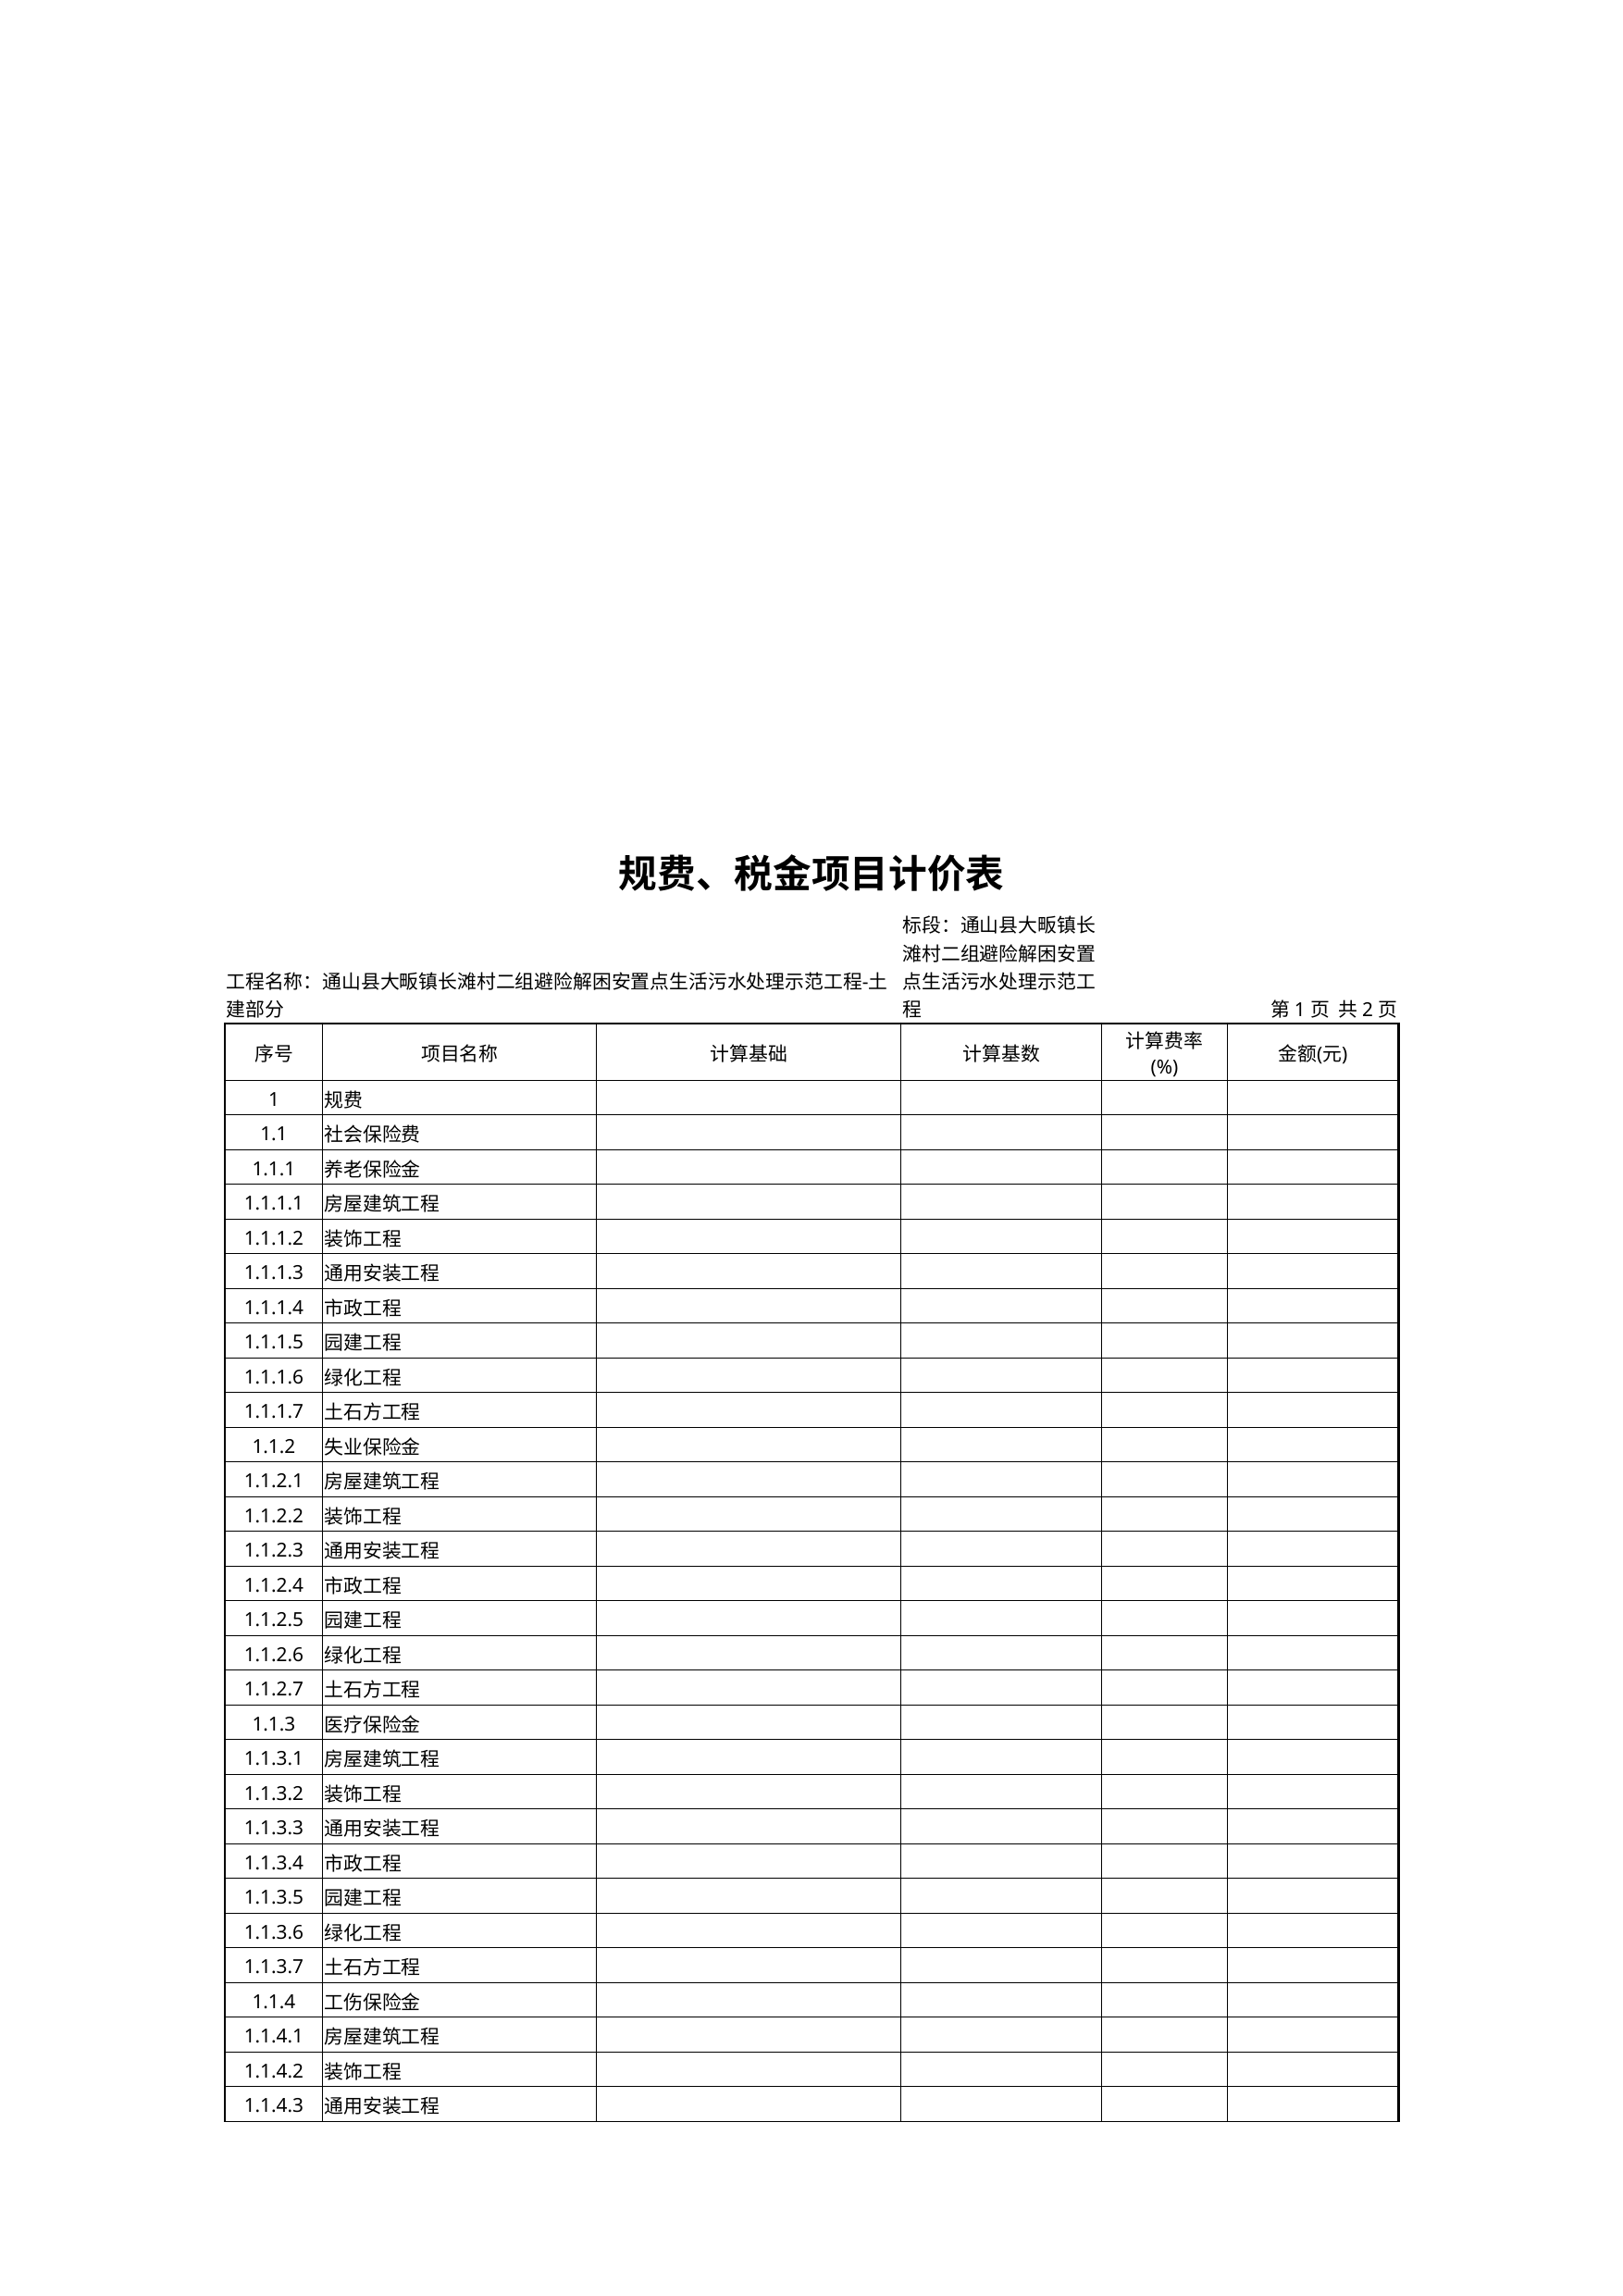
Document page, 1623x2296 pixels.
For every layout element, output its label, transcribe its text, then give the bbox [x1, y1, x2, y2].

table_cell [901, 1636, 1101, 1669]
table_cell 1.1.1.5 [226, 1323, 322, 1358]
table_cell [901, 1706, 1101, 1739]
table_cell [597, 1740, 900, 1774]
table_cell 1.1.4.3 [226, 2087, 322, 2121]
table_cell 金额(元) [1228, 1024, 1397, 1080]
table_cell [1228, 2017, 1397, 2052]
table_cell 1.1.1 [226, 1150, 322, 1184]
table_cell [1228, 1289, 1397, 1322]
table_cell 园建工程 [323, 1323, 596, 1358]
table_cell 土石方工程 [323, 1948, 596, 1982]
table_cell [901, 1393, 1101, 1427]
table_cell 通用安装工程 [323, 1532, 596, 1566]
table_cell [597, 2053, 900, 2086]
table_cell [597, 1289, 900, 1322]
table_cell 1.1.3.1 [226, 1740, 322, 1774]
table_cell [597, 1567, 900, 1600]
table_cell [597, 1081, 900, 1114]
table_cell 绿化工程 [323, 1359, 596, 1392]
table_cell [597, 1914, 900, 1947]
table_cell 1.1.1.1 [226, 1185, 322, 1219]
table_cell [1228, 1393, 1397, 1427]
table_cell [1228, 2087, 1397, 2121]
table_cell 1.1.3.7 [226, 1948, 322, 1982]
table_cell [901, 1323, 1101, 1358]
table_cell 房屋建筑工程 [323, 2017, 596, 2052]
table_cell 1.1.1.2 [226, 1220, 322, 1253]
table_cell [597, 1462, 900, 1496]
table_cell 市政工程 [323, 1844, 596, 1878]
table_cell 项目名称 [323, 1024, 596, 1080]
table_cell [597, 1670, 900, 1705]
table_cell [901, 1220, 1101, 1253]
table_cell [1102, 1601, 1227, 1635]
table_cell [597, 1254, 900, 1288]
table_cell 计算基础 [597, 1024, 900, 1080]
table_cell 土石方工程 [323, 1393, 596, 1427]
table_cell [597, 1601, 900, 1635]
table_cell 1.1.2.7 [226, 1670, 322, 1705]
table_cell [1228, 1670, 1397, 1705]
table_cell [1102, 1323, 1227, 1358]
table_cell [901, 1185, 1101, 1219]
table_cell 1.1.3.4 [226, 1844, 322, 1878]
table_cell [1102, 1670, 1227, 1705]
table_cell [597, 1150, 900, 1184]
table_cell [1102, 1983, 1227, 2017]
table_cell 通用安装工程 [323, 2087, 596, 2121]
table_cell [1102, 1254, 1227, 1288]
table_cell 1.1.2.1 [226, 1462, 322, 1496]
table_cell [1228, 1809, 1397, 1843]
table_cell [901, 1289, 1101, 1322]
table_cell [1228, 1879, 1397, 1913]
table_cell [901, 2087, 1101, 2121]
table_cell 序号 [226, 1024, 322, 1080]
table_cell [1228, 1636, 1397, 1669]
table_cell [1228, 1428, 1397, 1461]
table_cell 房屋建筑工程 [323, 1185, 596, 1219]
table_cell [901, 1428, 1101, 1461]
table_cell 1.1.2.4 [226, 1567, 322, 1600]
table_cell [901, 1601, 1101, 1635]
table_cell 装饰工程 [323, 2053, 596, 2086]
table_cell [1228, 1740, 1397, 1774]
table_cell 1.1.3.3 [226, 1809, 322, 1843]
table_cell [597, 1532, 900, 1566]
table_cell [597, 1359, 900, 1392]
table_cell [597, 1844, 900, 1878]
table_cell [1102, 1844, 1227, 1878]
table_cell [1228, 1462, 1397, 1496]
table_cell [1102, 2087, 1227, 2121]
table_cell [597, 1185, 900, 1219]
table_cell [901, 1948, 1101, 1982]
table_cell [597, 1497, 900, 1531]
table_cell [1228, 1150, 1397, 1184]
table_cell 计算基数 [901, 1024, 1101, 1080]
table_cell 1.1.2.6 [226, 1636, 322, 1669]
table_cell [1228, 1185, 1397, 1219]
table_cell [1228, 1567, 1397, 1600]
table_cell [597, 1948, 900, 1982]
table_cell [901, 1740, 1101, 1774]
table_cell 规费 [323, 1081, 596, 1114]
table_cell [597, 1428, 900, 1461]
table_cell 房屋建筑工程 [323, 1462, 596, 1496]
table_cell 1 [226, 1081, 322, 1114]
table_cell [1228, 1359, 1397, 1392]
table_cell [901, 2017, 1101, 2052]
table_cell [1228, 1081, 1397, 1114]
table_cell 工程名称：通山县大畈镇长滩村二组避险解困安置点生活污水处理示范工程-土建部分 [225, 909, 901, 1022]
table_cell 1.1.2.3 [226, 1532, 322, 1566]
table_cell [1102, 1497, 1227, 1531]
table_cell 通用安装工程 [323, 1809, 596, 1843]
table_cell 房屋建筑工程 [323, 1740, 596, 1774]
table_cell [1102, 1081, 1227, 1114]
table_cell [901, 1914, 1101, 1947]
table_cell 绿化工程 [323, 1636, 596, 1669]
table_cell 失业保险金 [323, 1428, 596, 1461]
table_cell [1102, 1914, 1227, 1947]
table_header 规费、税金项目计价表 [225, 832, 1398, 909]
table_cell [901, 1844, 1101, 1878]
table_cell [1102, 1636, 1227, 1669]
table_cell [1228, 1115, 1397, 1149]
table_cell 装饰工程 [323, 1220, 596, 1253]
table_cell [901, 1497, 1101, 1531]
table_cell [1228, 1323, 1397, 1358]
table_cell 1.1.1.3 [226, 1254, 322, 1288]
table_cell 1.1.3.6 [226, 1914, 322, 1947]
table_cell [597, 1879, 900, 1913]
table_cell [1102, 1809, 1227, 1843]
table_cell [901, 1359, 1101, 1392]
table_cell 1.1.4.2 [226, 2053, 322, 2086]
table_cell 第 1 页 共 2 页 [1106, 909, 1398, 1022]
table_cell [901, 1462, 1101, 1496]
table_cell 1.1.3.5 [226, 1879, 322, 1913]
table_cell [597, 1983, 900, 2017]
table_cell 1.1.1.4 [226, 1289, 322, 1322]
table_cell 1.1.3.2 [226, 1775, 322, 1808]
table_cell 装饰工程 [323, 1497, 596, 1531]
table_cell [1102, 1393, 1227, 1427]
table_cell 通用安装工程 [323, 1254, 596, 1288]
table_cell 工伤保险金 [323, 1983, 596, 2017]
table_cell 1.1.1.6 [226, 1359, 322, 1392]
table_cell 市政工程 [323, 1289, 596, 1322]
table_cell [901, 1879, 1101, 1913]
table_cell 绿化工程 [323, 1914, 596, 1947]
table_cell [1102, 1948, 1227, 1982]
table_cell 1.1.1.7 [226, 1393, 322, 1427]
table_cell [901, 1081, 1101, 1114]
table_cell [901, 1775, 1101, 1808]
table_cell [901, 1983, 1101, 2017]
table_cell 1.1.2.5 [226, 1601, 322, 1635]
table_cell 园建工程 [323, 1879, 596, 1913]
table_cell 社会保险费 [323, 1115, 596, 1149]
table_cell 1.1.3 [226, 1706, 322, 1739]
table_cell [597, 1809, 900, 1843]
table_cell [1102, 1567, 1227, 1600]
table_cell [1228, 1532, 1397, 1566]
table_cell [1102, 1775, 1227, 1808]
table_cell [597, 1775, 900, 1808]
table_cell 1.1.4.1 [226, 2017, 322, 2052]
table_cell [1228, 1775, 1397, 1808]
table_cell [1102, 1428, 1227, 1461]
table_cell [1102, 1532, 1227, 1566]
table_cell [1102, 1359, 1227, 1392]
table_cell [1228, 1914, 1397, 1947]
table_cell [597, 1220, 900, 1253]
table_cell [1228, 1497, 1397, 1531]
table_cell [1228, 1706, 1397, 1739]
table_cell [1228, 1601, 1397, 1635]
table_cell 标段：通山县大畈镇长滩村二组避险解困安置点生活污水处理示范工程 [901, 909, 1105, 1022]
table_cell 装饰工程 [323, 1775, 596, 1808]
table_cell 医疗保险金 [323, 1706, 596, 1739]
table_cell [1102, 1150, 1227, 1184]
table_cell [901, 1150, 1101, 1184]
table_cell [901, 1115, 1101, 1149]
table_cell [901, 1567, 1101, 1600]
table_cell [1228, 1844, 1397, 1878]
table_cell [1228, 1948, 1397, 1982]
table_cell [1102, 2017, 1227, 2052]
table_cell [901, 2053, 1101, 2086]
table_cell 1.1 [226, 1115, 322, 1149]
table_cell [597, 1706, 900, 1739]
table_cell 养老保险金 [323, 1150, 596, 1184]
table_cell [1102, 1185, 1227, 1219]
table_cell [597, 1636, 900, 1669]
table_cell 1.1.2 [226, 1428, 322, 1461]
table_cell [901, 1670, 1101, 1705]
table_cell [1102, 1289, 1227, 1322]
table_cell [1102, 2053, 1227, 2086]
table_cell [1102, 1220, 1227, 1253]
table_cell [1228, 1983, 1397, 2017]
table_cell 计算费率 (%) [1102, 1024, 1227, 1080]
table_cell 市政工程 [323, 1567, 596, 1600]
table_cell [1102, 1879, 1227, 1913]
table_cell [901, 1254, 1101, 1288]
table_cell 园建工程 [323, 1601, 596, 1635]
table_cell [597, 1115, 900, 1149]
table_cell [597, 2017, 900, 2052]
table_cell [597, 1323, 900, 1358]
table_cell 土石方工程 [323, 1670, 596, 1705]
table_cell 1.1.4 [226, 1983, 322, 2017]
table_cell [1228, 1220, 1397, 1253]
table_cell [1102, 1740, 1227, 1774]
table_cell [901, 1532, 1101, 1566]
table_cell [597, 1393, 900, 1427]
table_cell 1.1.2.2 [226, 1497, 322, 1531]
table_cell [1102, 1115, 1227, 1149]
table_cell [1228, 2053, 1397, 2086]
table_cell [1228, 1254, 1397, 1288]
table_cell [901, 1809, 1101, 1843]
table_cell [597, 2087, 900, 2121]
table_cell [1102, 1706, 1227, 1739]
table_cell [1102, 1462, 1227, 1496]
